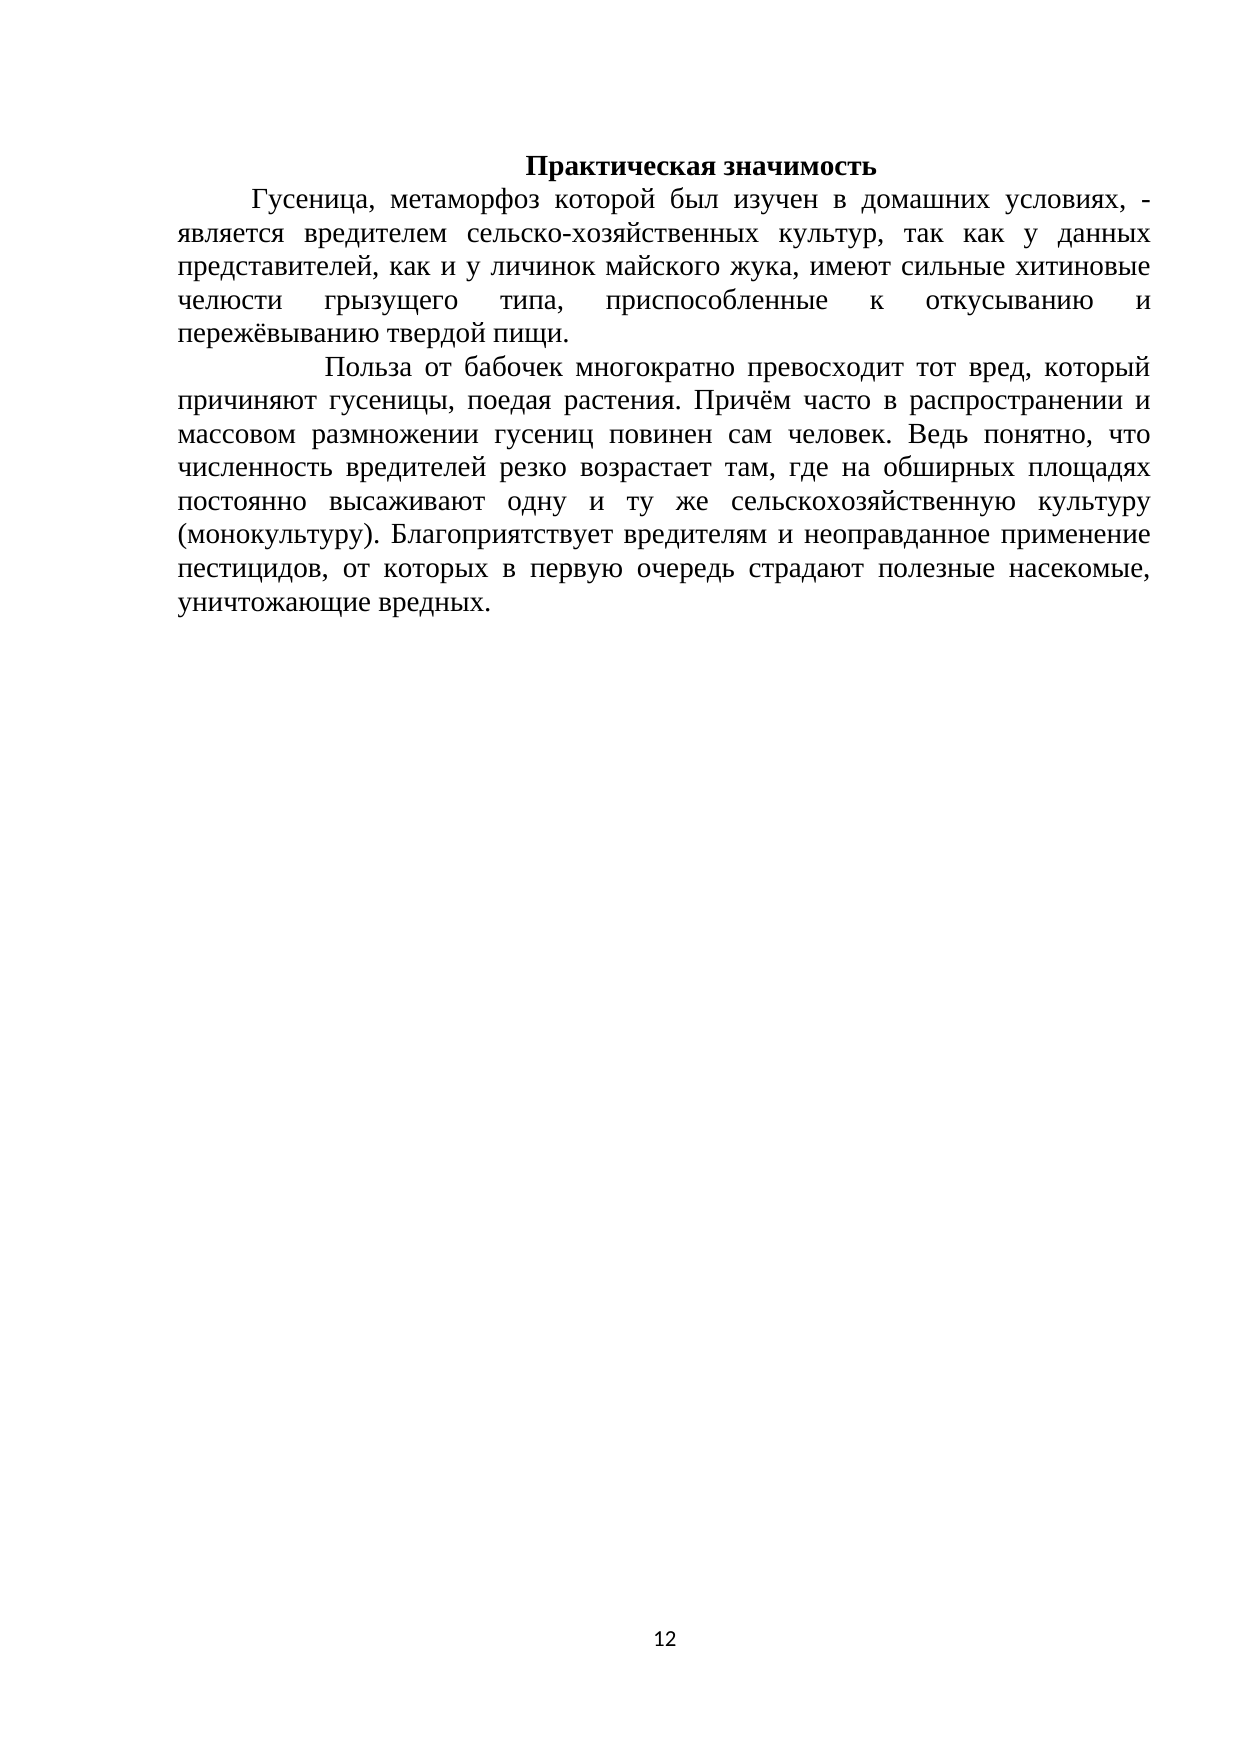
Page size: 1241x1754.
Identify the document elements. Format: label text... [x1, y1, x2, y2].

text Практическая значимость [177, 148, 1152, 181]
text Польза от бабочек многократно превосходит тот вред, который причиняют гусеницы, поедая растения. Причём часто в распространении и массовом размножении гусениц повинен сам человек. Ведь понятно, что численность вредителей резко возрастает там, где на обширных площадях постоянно высаживают одну и ту же сельскохозяйственную культуру (монокультуру). Благоприятствует вредителям и неоправданное применение пестицидов, от которых в первую очередь страдают полезные насекомые, уничтожающие вредных. [177, 349, 1152, 617]
text Гусеница, метаморфоз которой был изучен в домашних условиях, - является вредителем сельско-хозяйственных культур, так как у данных представителей, как и у личинок майского жука, имеют сильные хитиновые челюсти грызущего типа, приспособленные к откусыванию и пережёвыванию твердой пищи. [177, 181, 1152, 349]
